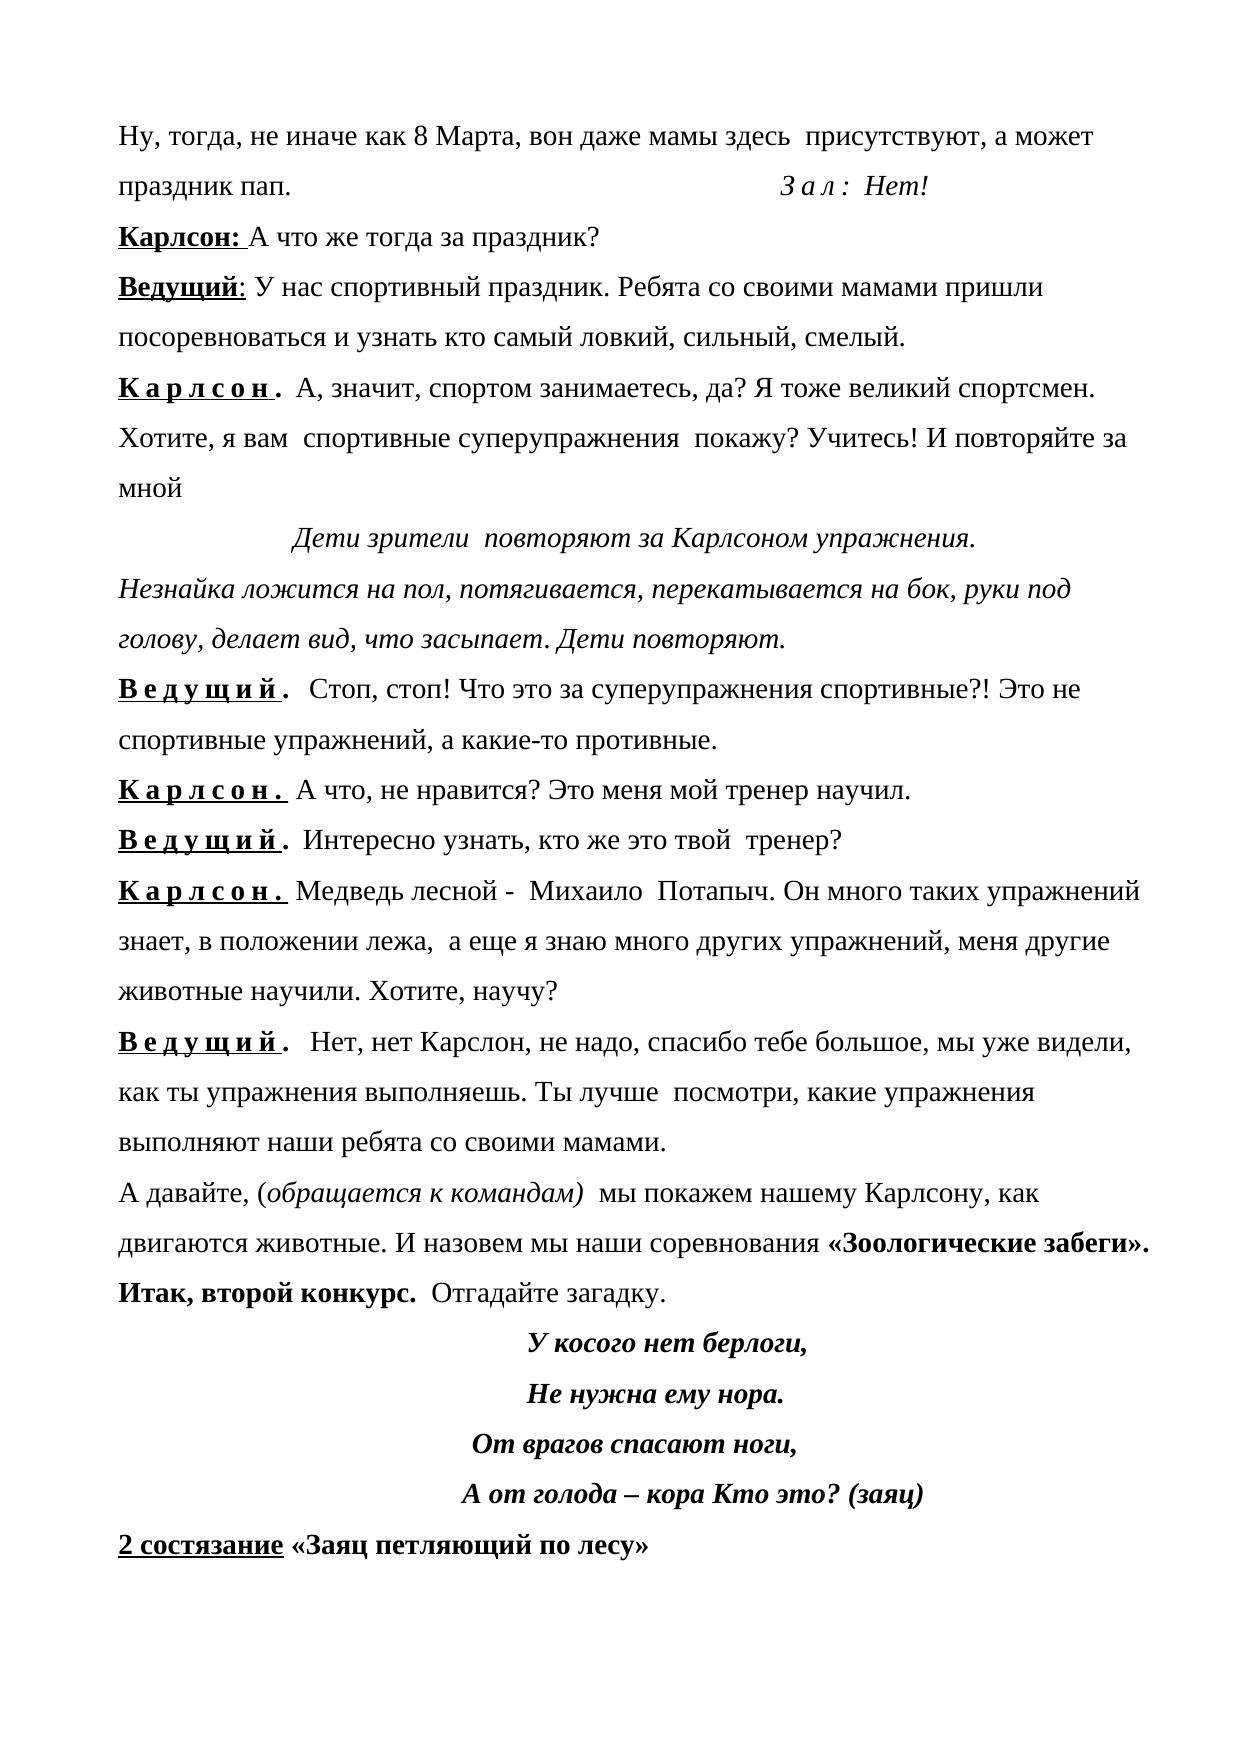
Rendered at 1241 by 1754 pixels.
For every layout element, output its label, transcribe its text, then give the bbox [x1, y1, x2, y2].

text Ведущий: У нас спортивный праздник. Ребята со своими мамами пришли посоревноваться и узнать кто самый ловкий, сильный, смелый. [118, 269, 1152, 353]
text Карлсон. А что, не нравится? Это меня мой тренер научил. [118, 772, 1152, 806]
text Ну, тогда, не иначе как 8 Марта, вон даже мамы здесь присутствуют, а может праздник пап. Зал: Нет! [118, 118, 1152, 202]
text А от голода – кора Кто это? (заяц) [118, 1477, 1152, 1510]
text У косого нет берлоги, [118, 1326, 1152, 1359]
text Дети зрители повторяют за Карлсоном упражнения. [118, 521, 1152, 554]
text От врагов спасают ноги, [118, 1426, 1152, 1460]
text А давайте, (обращается к командам) мы покажем нашему Карлсону, как двигаются животные. И назовем мы наши соревнования «Зоологические забеги». [118, 1175, 1152, 1258]
text Ведущий. Интересно узнать, кто же это твой тренер? [118, 822, 1152, 856]
text Итак, второй конкурс. Отгадайте загадку. [118, 1275, 1152, 1309]
text Карлсон: А что же тогда за праздник? [118, 219, 1152, 252]
text Не нужна ему нора. [118, 1376, 1152, 1409]
text Ведущий. Стоп, стоп! Что это за суперупражнения спортивные?! Это не спортивные упражнений, а какие-то противные. [118, 672, 1152, 755]
text Незнайка ложится на пол, потягивается, перекатывается на бок, руки под голову, делает вид, что засыпает. Дети повторяют. [118, 571, 1152, 655]
text Карлсон. Медведь лесной - Михаило Потапыч. Он много таких упражнений знает, в положении лежа, а еще я знаю много других упражнений, меня другие животные научили. Хотите, научу? [118, 873, 1152, 1007]
text Карлсон. А, значит, спортом занимаетесь, да? Я тоже великий спортсмен. Хотите, я вам спортивные суперупражнения покажу? Учитесь! И повторяйте за мной [118, 370, 1152, 504]
text Ведущий. Нет, нет Карслон, не надо, спасибо тебе большое, мы уже видели, как ты упражнения выполняешь. Ты лучше посмотри, какие упражнения выполняют наши ребята со своими мамами. [118, 1024, 1152, 1158]
text 2 состязание «Заяц петляющий по лесу» [118, 1527, 1152, 1560]
